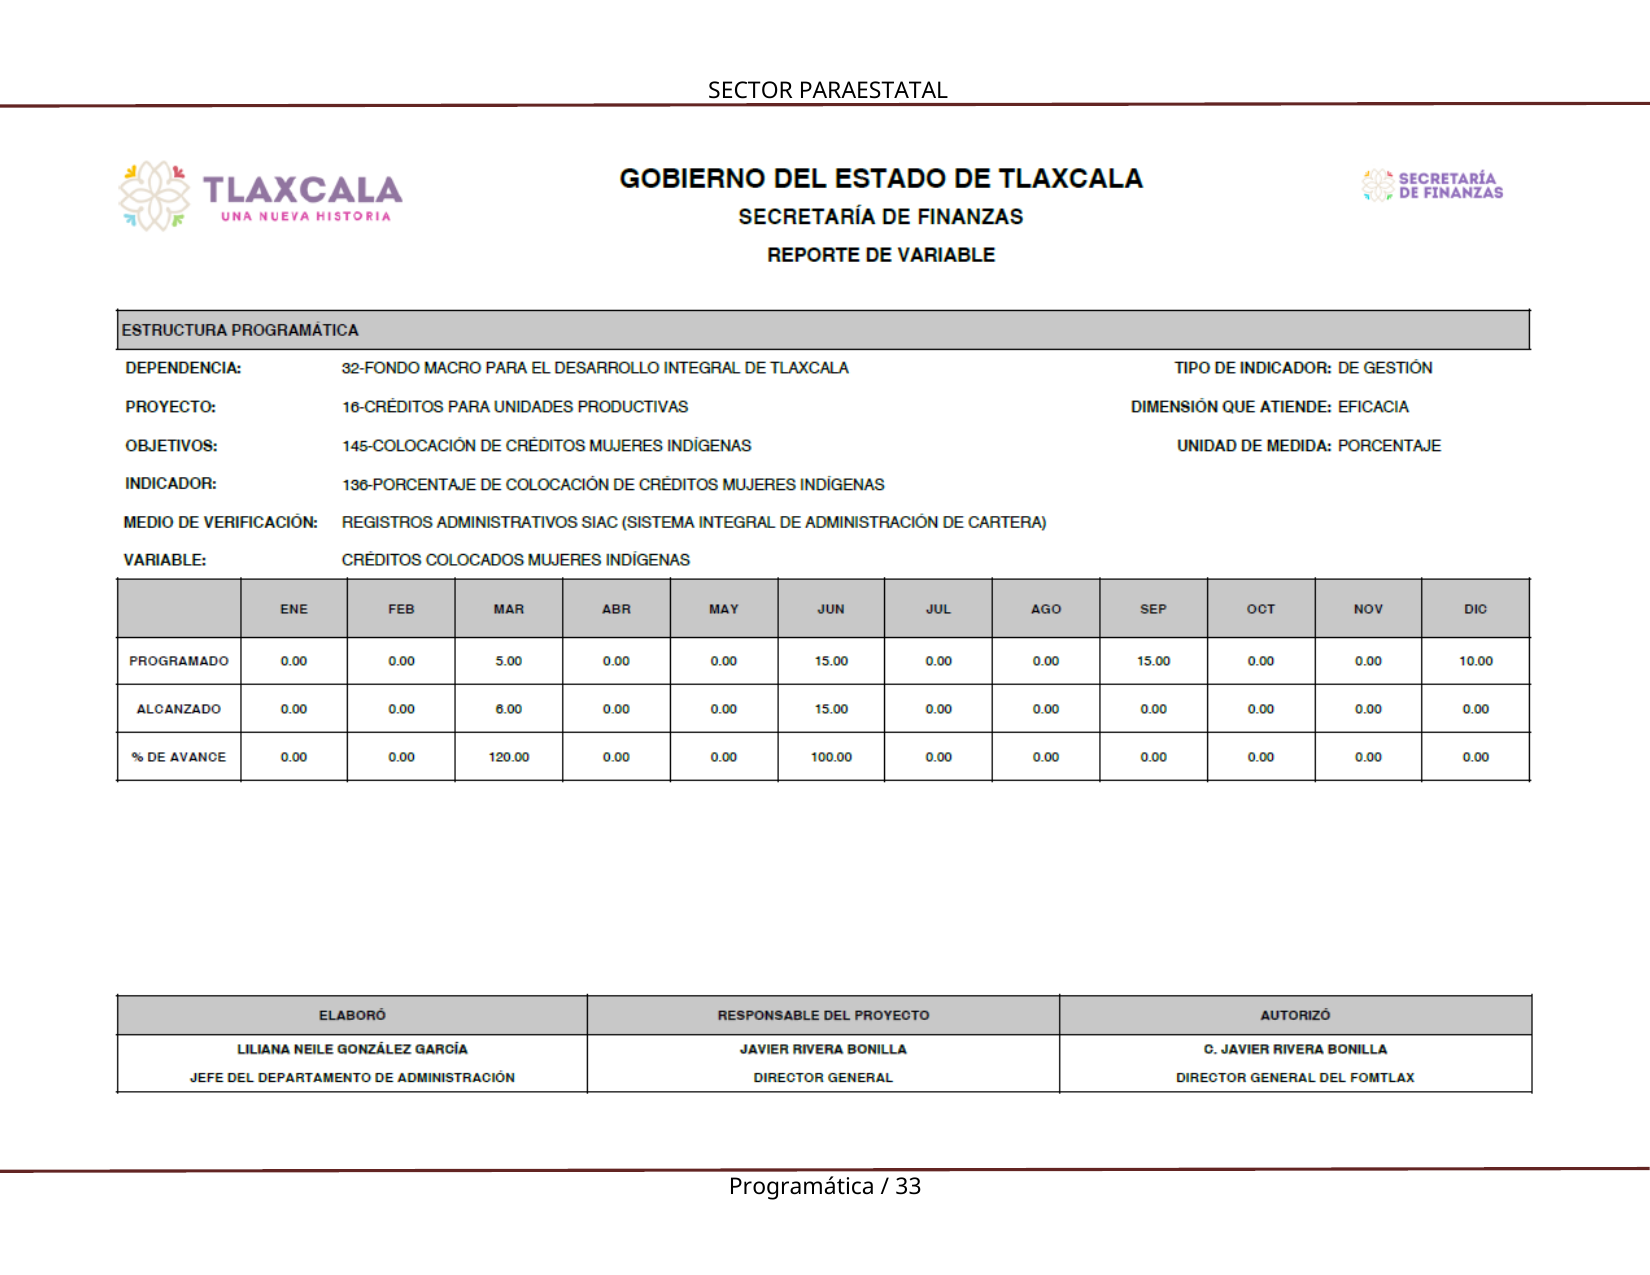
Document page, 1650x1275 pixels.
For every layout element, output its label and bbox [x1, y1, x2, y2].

picture [112, 150, 1538, 1103]
